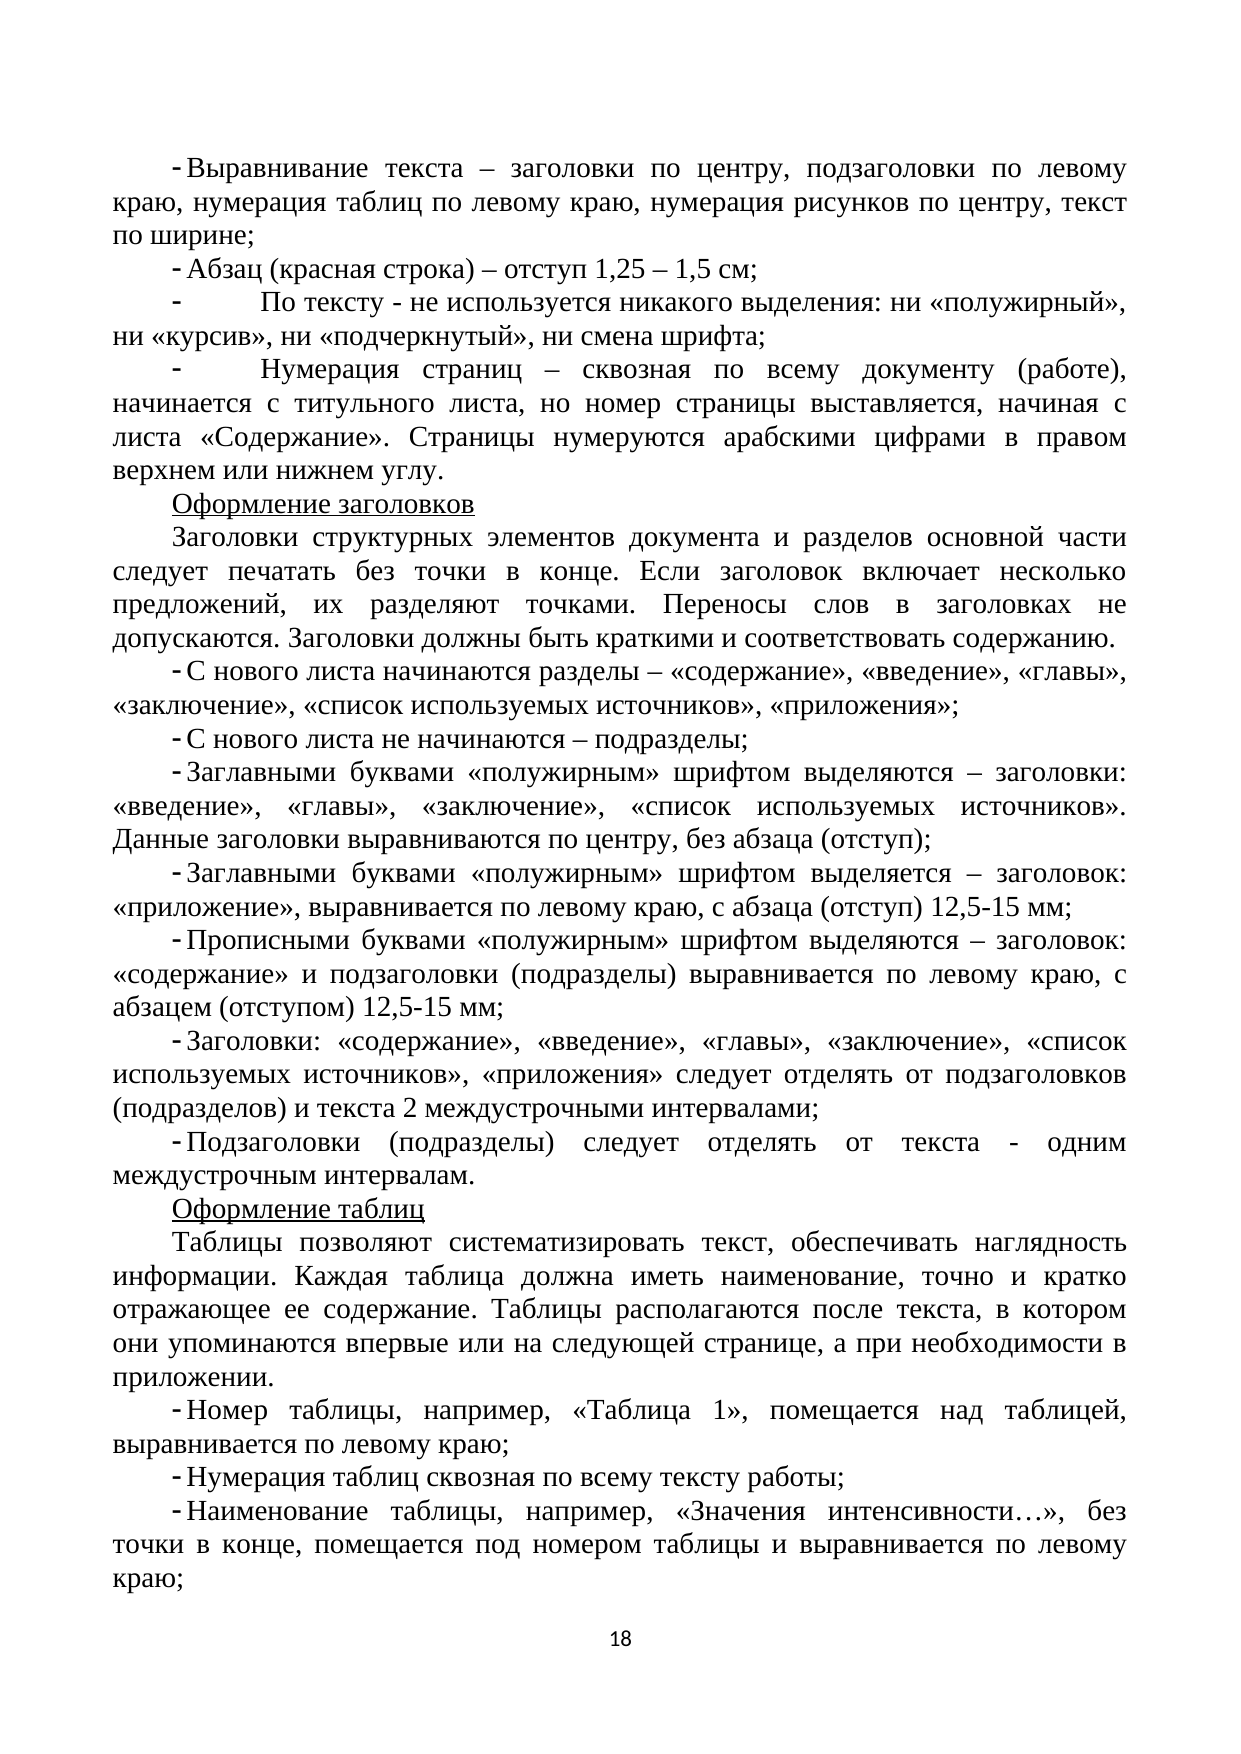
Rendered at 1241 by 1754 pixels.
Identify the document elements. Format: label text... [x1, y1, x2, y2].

list Заглавными буквами «полужирным» шрифтом выделяется – заголовок: «приложение», выравнивается по левому краю, с абзаца (отступ) 12,5-15 мм; [112, 855, 1128, 922]
list Оформление заголовков [112, 486, 1128, 519]
list Нумерация таблиц сквозная по всему тексту работы; [112, 1459, 1128, 1493]
list По тексту - не используется никакого выделения: ни «полужирный», ни «курсив», ни «подчеркнутый», ни смена шрифта; [112, 284, 1128, 352]
list Выравнивание текста – заголовки по центру, подзаголовки по левому краю, нумерация таблиц по левому краю, нумерация рисунков по центру, текст по ширине; [112, 150, 1128, 251]
list Прописными буквами «полужирным» шрифтом выделяются – заголовок: «содержание» и подзаголовки (подразделы) выравнивается по левому краю, с абзацем (отступом) 12,5-15 мм; [112, 922, 1128, 1023]
list Заглавными буквами «полужирным» шрифтом выделяются – заголовки: «введение», «главы», «заключение», «список используемых источников». Данные заголовки выравниваются по центру, без абзаца (отступ); [112, 754, 1128, 855]
list Оформление таблиц [112, 1191, 1128, 1224]
list Таблицы позволяют систематизировать текст, обеспечивать наглядность информации. Каждая таблица должна иметь наименование, точно и кратко отражающее ее содержание. Таблицы располагаются после текста, в котором они упоминаются впервые или на следующей странице, а при необходимости в приложении. [112, 1224, 1128, 1392]
list Номер таблицы, например, «Таблица 1», помещается над таблицей, выравнивается по левому краю; [112, 1392, 1128, 1459]
list С нового листа начинаются разделы – «содержание», «введение», «главы», «заключение», «список используемых источников», «приложения»; [112, 653, 1128, 721]
list Заголовки структурных элементов документа и разделов основной части следует печатать без точки в конце. Если заголовок включает несколько предложений, их разделяют точками. Переносы слов в заголовках не допускаются. Заголовки должны быть краткими и соответствовать содержанию. [112, 519, 1128, 653]
list Абзац (красная строка) – отступ 1,25 – 1,5 см; [112, 251, 1128, 284]
list Наименование таблицы, например, «Значения интенсивности…», без точки в конце, помещается под номером таблицы и выравнивается по левому краю; [112, 1493, 1128, 1594]
list Подзаголовки (подразделы) следует отделять от текста - одним междустрочным интервалам. [112, 1124, 1128, 1191]
list Заголовки: «содержание», «введение», «главы», «заключение», «список используемых источников», «приложения» следует отделять от подзаголовков (подразделов) и текста 2 междустрочными интервалами; [112, 1023, 1128, 1124]
list Нумерация страниц – сквозная по всему документу (работе), начинается с титульного листа, но номер страницы выставляется, начиная с листа «Содержание». Страницы нумеруются арабскими цифрами в правом верхнем или нижнем углу. [112, 352, 1128, 486]
list С нового листа не начинаются – подразделы; [112, 721, 1128, 754]
